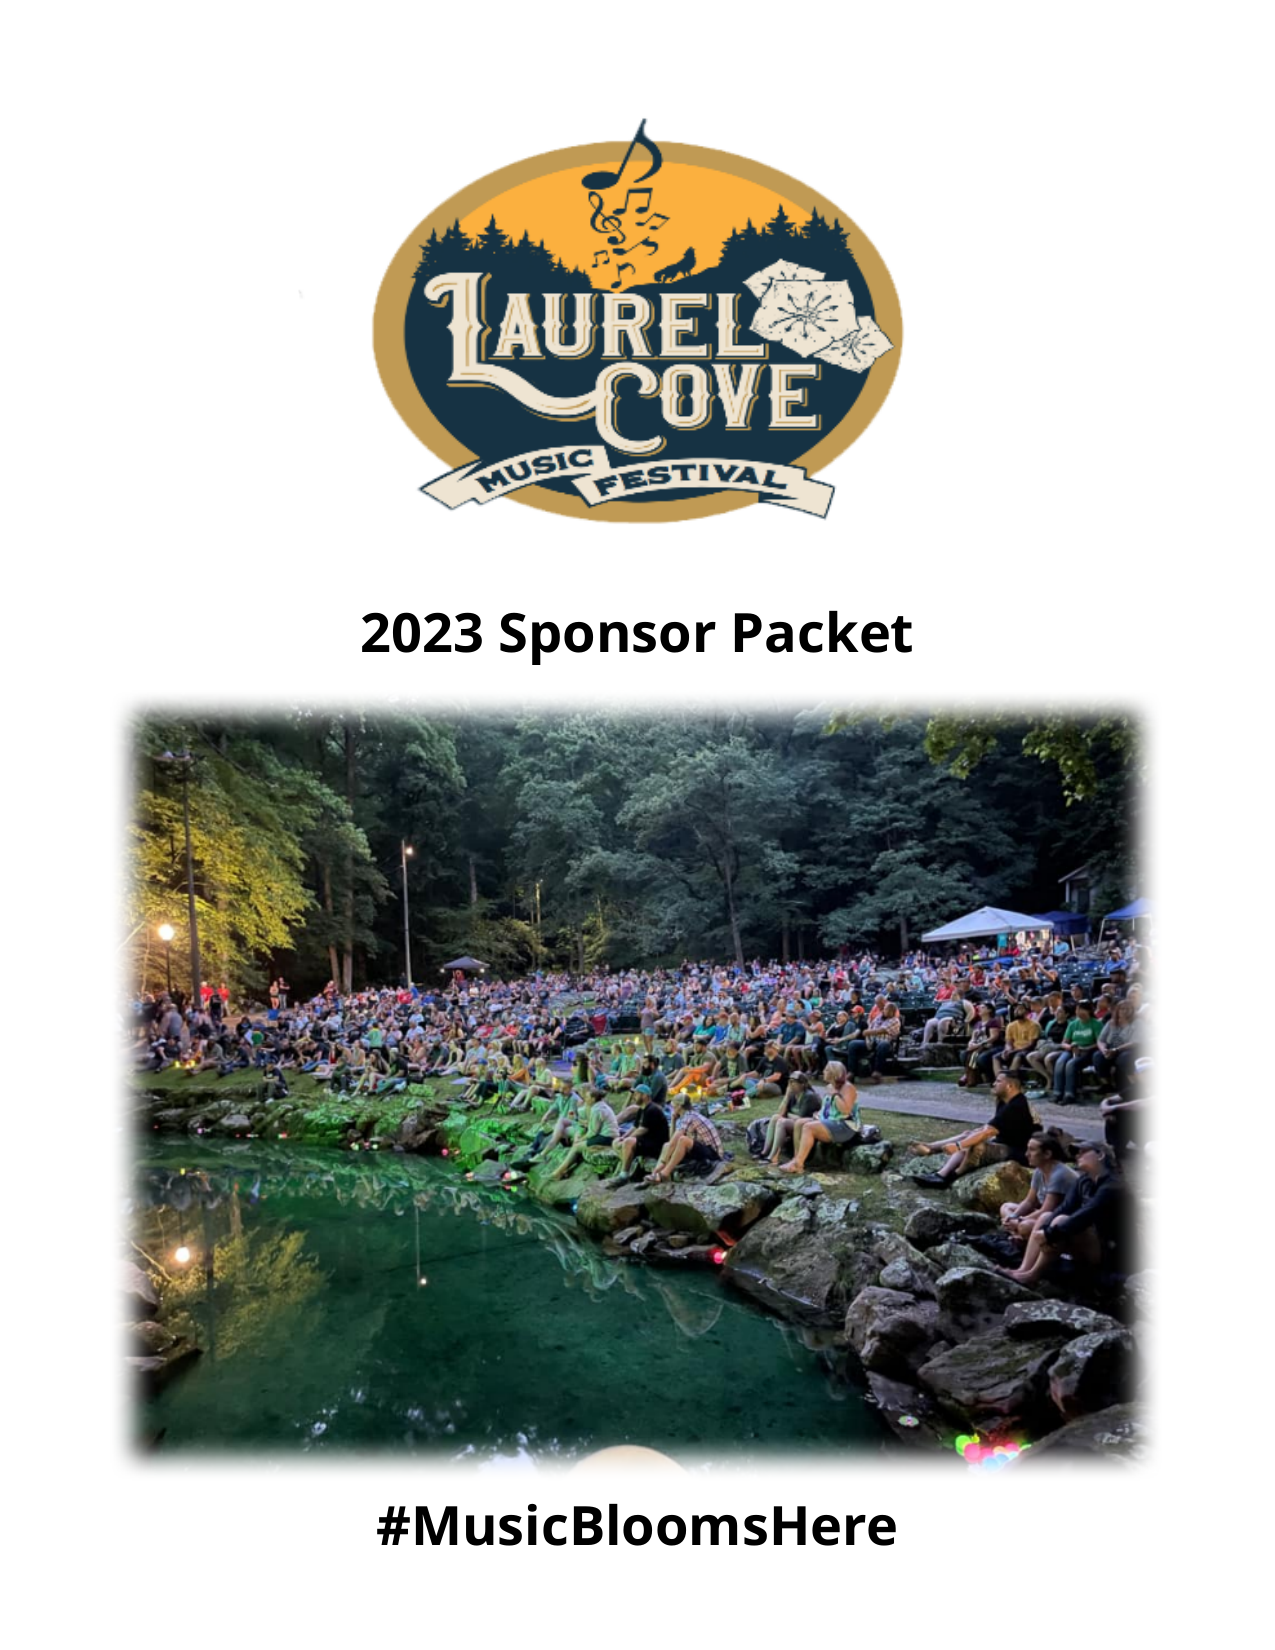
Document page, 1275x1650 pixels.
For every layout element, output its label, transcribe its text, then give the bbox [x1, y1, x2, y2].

picture [150, 730, 1122, 1441]
text 2023 Sponsor Packet [75, 595, 1200, 668]
picture [298, 75, 977, 576]
